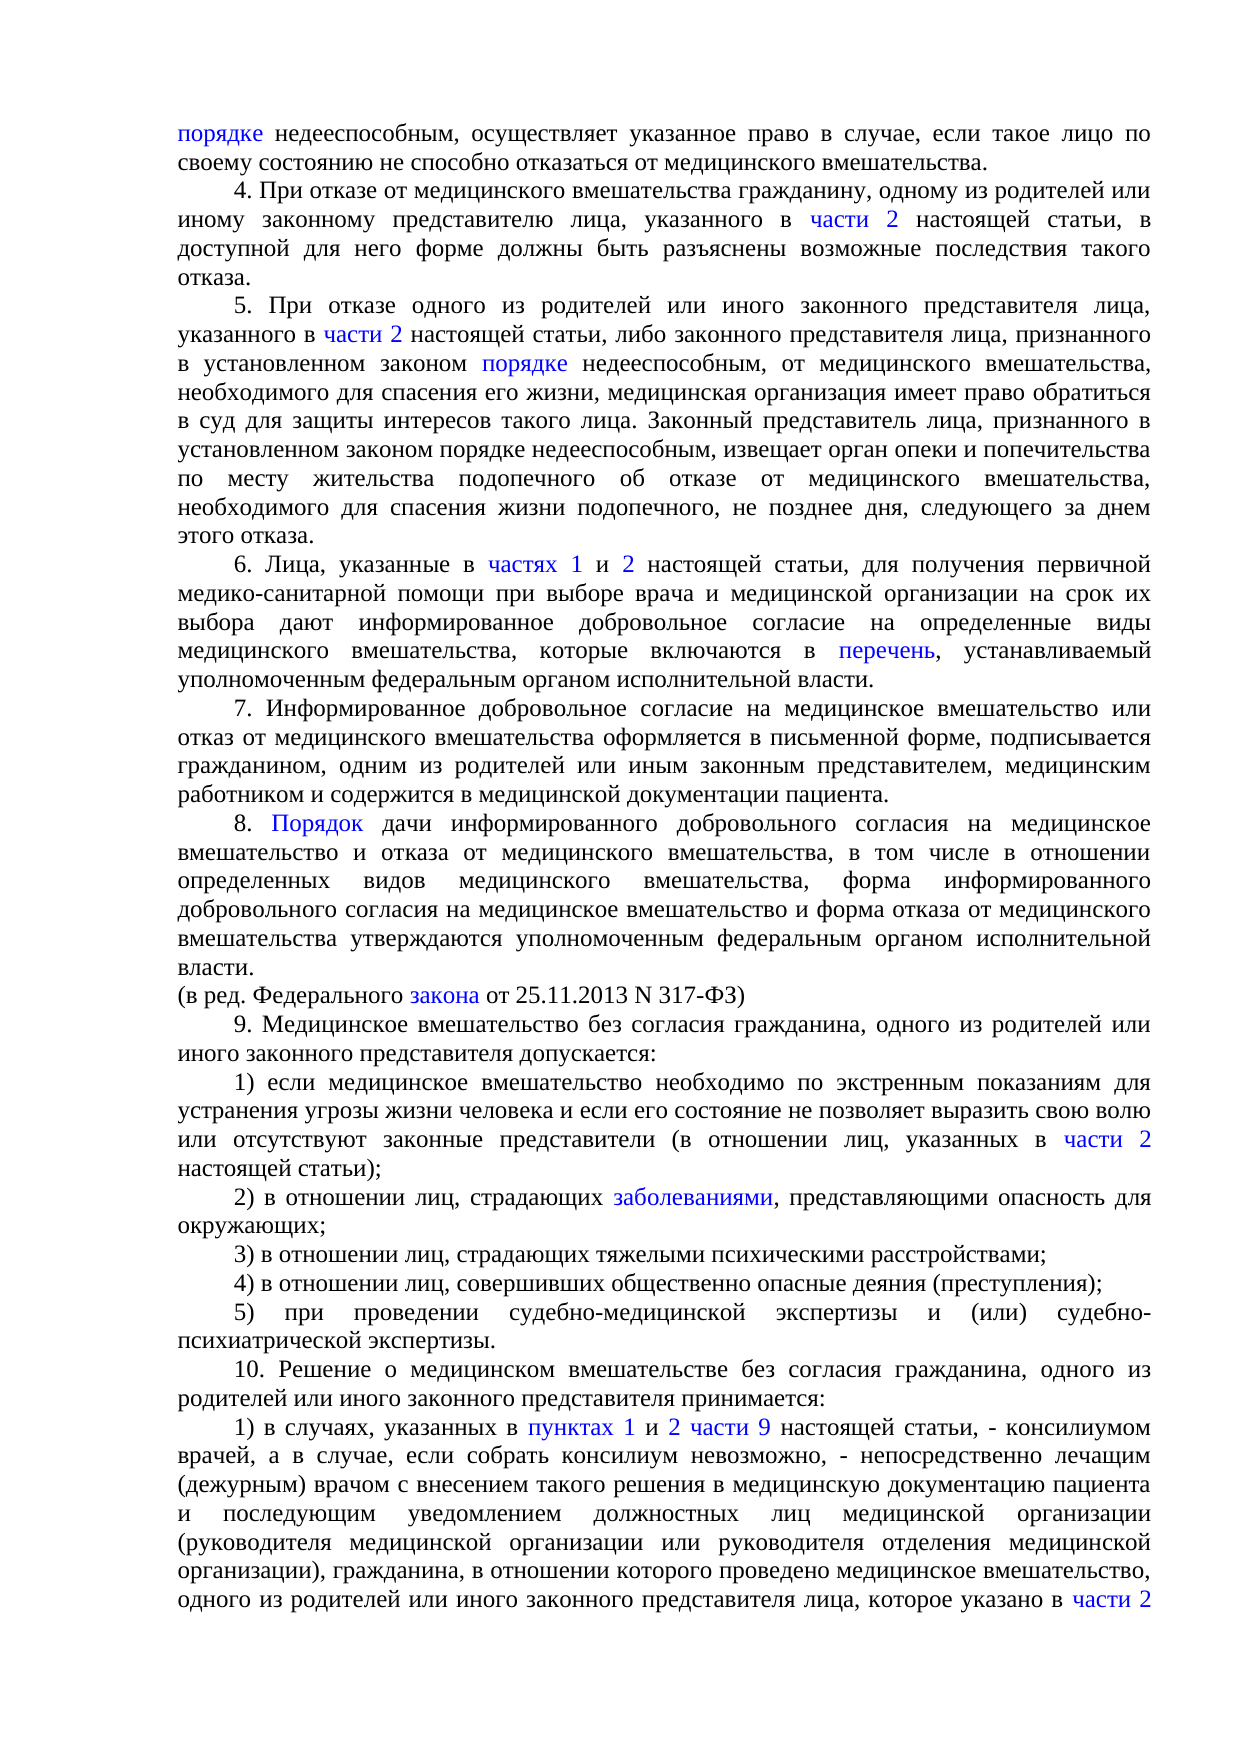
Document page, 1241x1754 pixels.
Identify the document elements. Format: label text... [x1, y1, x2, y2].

text 8. Порядок дачи информированного добровольного согласия на медицинское вмешательство и отказа от медицинского вмешательства, в том числе в отношении определенных видов медицинского вмешательства, форма информированного добровольного согласия на медицинское вмешательство и форма отказа от медицинского вмешательства утверждаются уполномоченным федеральным органом исполнительной власти. [177, 808, 1152, 981]
text 4. При отказе от медицинского вмешательства гражданину, одному из родителей или иному законному представителю лица, указанного в части 2 настоящей статьи, в доступной для него форме должны быть разъяснены возможные последствия такого отказа. [177, 176, 1152, 291]
text 1) если медицинское вмешательство необходимо по экстренным показаниям для устранения угрозы жизни человека и если его состояние не позволяет выразить свою волю или отсутствуют законные представители (в отношении лиц, указанных в части 2 настоящей статьи); [177, 1067, 1152, 1182]
text 9. Медицинское вмешательство без согласия гражданина, одного из родителей или иного законного представителя допускается: [177, 1009, 1152, 1067]
text 10. Решение о медицинском вмешательстве без согласия гражданина, одного из родителей или иного законного представителя принимается: [177, 1354, 1152, 1412]
text 7. Информированное добровольное согласие на медицинское вмешательство или отказ от медицинского вмешательства оформляется в письменной форме, подписывается гражданином, одним из родителей или иным законным представителем, медицинским работником и содержится в медицинской документации пациента. [177, 693, 1152, 808]
text 4) в отношении лиц, совершивших общественно опасные деяния (преступления); [177, 1268, 1152, 1297]
text 6. Лица, указанные в частях 1 и 2 настоящей статьи, для получения первичной медико-санитарной помощи при выборе врача и медицинской организации на срок их выбора дают информированное добровольное согласие на определенные виды медицинского вмешательства, которые включаются в перечень, устанавливаемый уполномоченным федеральным органом исполнительной власти. [177, 549, 1152, 693]
text 2) в отношении лиц, страдающих заболеваниями, представляющими опасность для окружающих; [177, 1182, 1152, 1239]
text 5) при проведении судебно-медицинской экспертизы и (или) судебно-психиатрической экспертизы. [177, 1297, 1152, 1354]
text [177, 1412, 1152, 1613]
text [177, 118, 1152, 176]
text (в ред. Федерального закона от 25.11.2013 N 317-ФЗ) [177, 981, 1152, 1009]
text 3) в отношении лиц, страдающих тяжелыми психическими расстройствами; [177, 1239, 1152, 1268]
text 5. При отказе одного из родителей или иного законного представителя лица, указанного в части 2 настоящей статьи, либо законного представителя лица, признанного в установленном законом порядке недееспособным, от медицинского вмешательства, необходимого для спасения его жизни, медицинская организация имеет право обратиться в суд для защиты интересов такого лица. Законный представитель лица, признанного в установленном законом порядке недееспособным, извещает орган опеки и попечительства по месту жительства подопечного об отказе от медицинского вмешательства, необходимого для спасения жизни подопечного, не позднее дня, следующего за днем этого отказа. [177, 291, 1152, 549]
